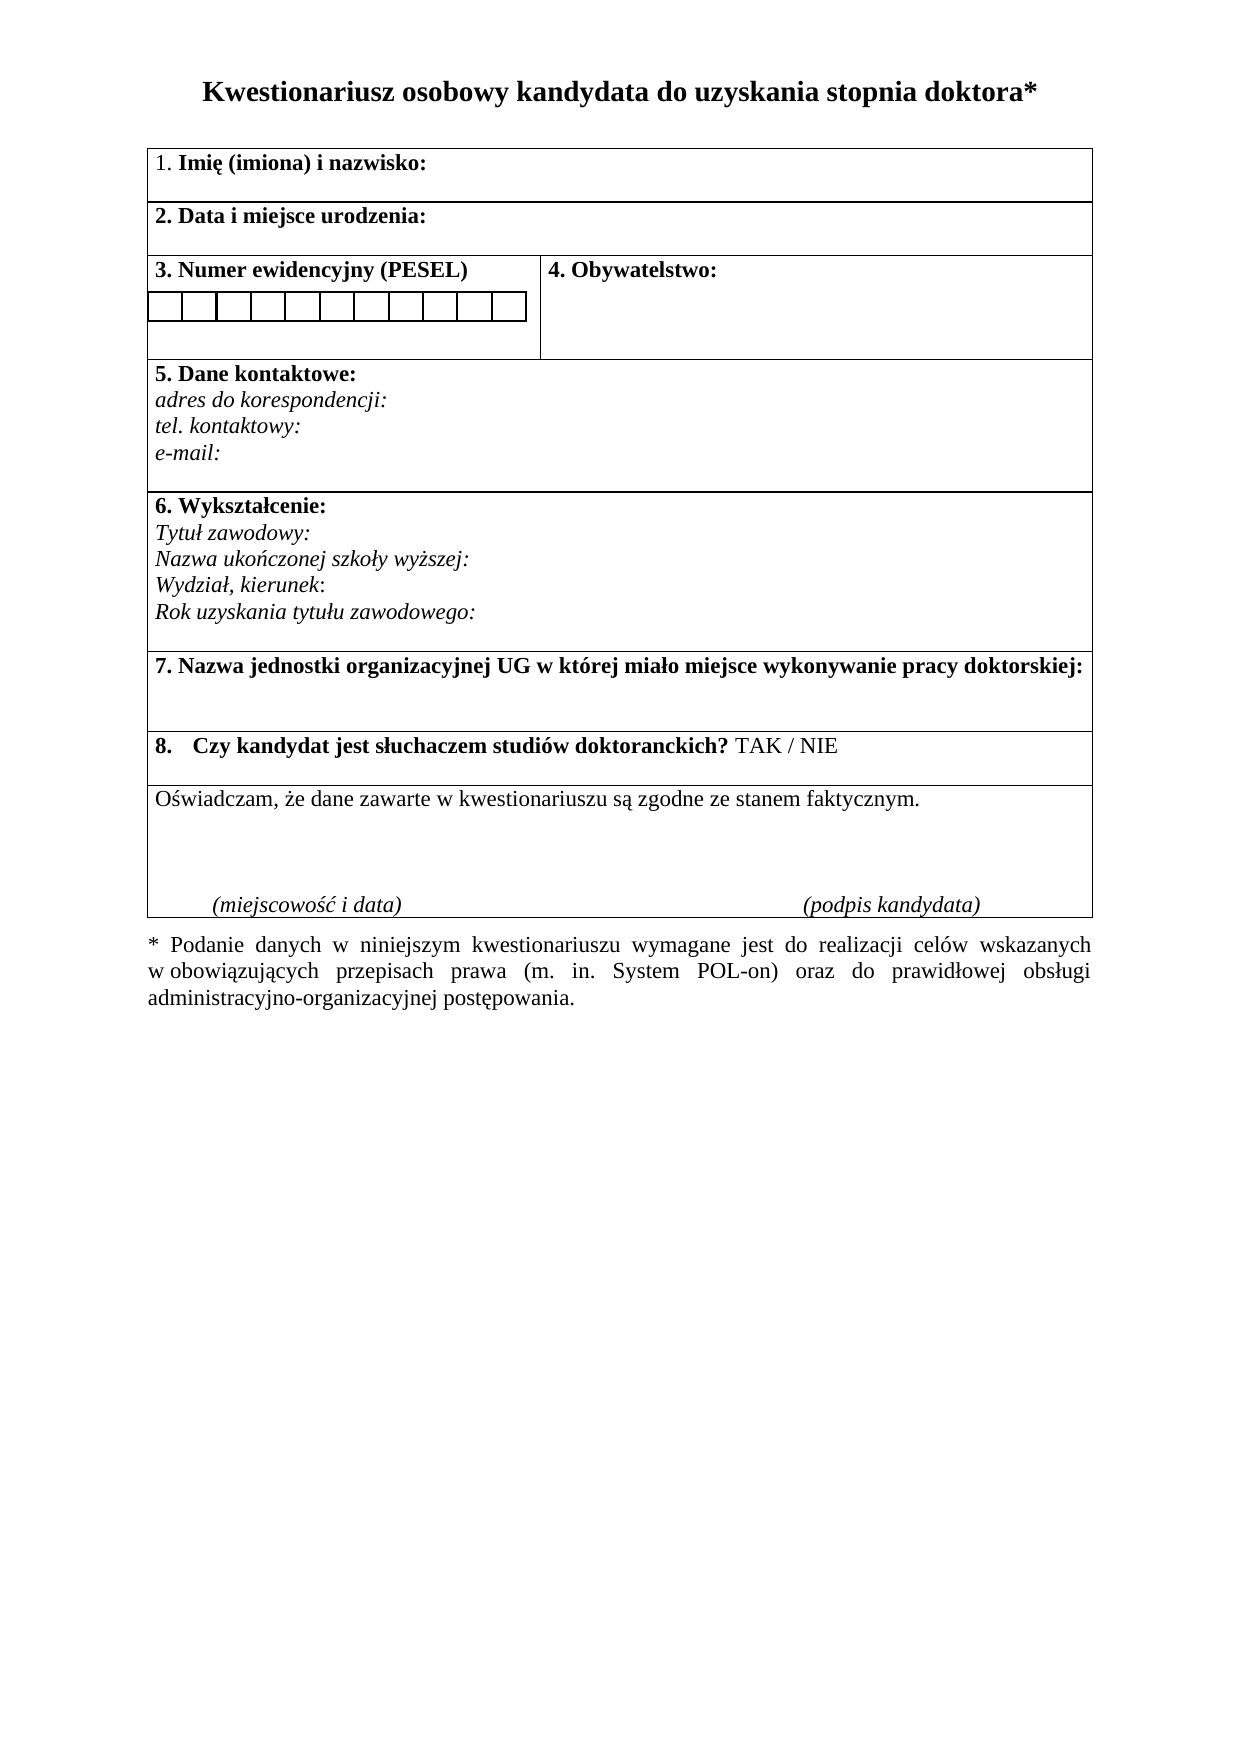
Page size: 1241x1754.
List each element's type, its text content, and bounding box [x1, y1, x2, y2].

table_cell 2. Data i miejsce urodzenia: [148, 203, 1092, 255]
table_cell 4. Obywatelstwo: [541, 256, 1092, 359]
table_cell 6. Wykształcenie: Tytuł zawodowy: Nazwa ukończonej szkoły wyższej: Wydział, kierunek: Rok uzyskania tytułu zawodowego: [148, 493, 1092, 651]
table_cell 7. Nazwa jednostki organizacyjnej UG w której miało miejsce wykonywanie pracy doktorskiej: [148, 652, 1092, 731]
table_cell Czy kandydat jest słuchaczem studiów doktoranckich? TAK / NIE [148, 732, 1092, 784]
table_cell 5. Dane kontaktowe: adres do korespondencji: tel. kontaktowy: e-mail: [148, 360, 1092, 491]
text * Podanie danych w niniejszym kwestionariuszu wymagane jest do realizacji celów wskazanych w obowiązujących przepisach prawa (m. in. System POL-on) oraz do prawidłowej obsługi administracyjno-organizacyjnej postępowania. [148, 931, 1093, 1010]
table_cell 3. Numer ewidencyjny (PESEL) [148, 256, 540, 359]
table_header Imię (imiona) i nazwisko: [148, 149, 1092, 201]
table_cell Oświadczam, że dane zawarte w kwestionariuszu są zgodne ze stanem faktycznym. (miejscowość i data) (podpis kandydata) [148, 786, 1092, 917]
